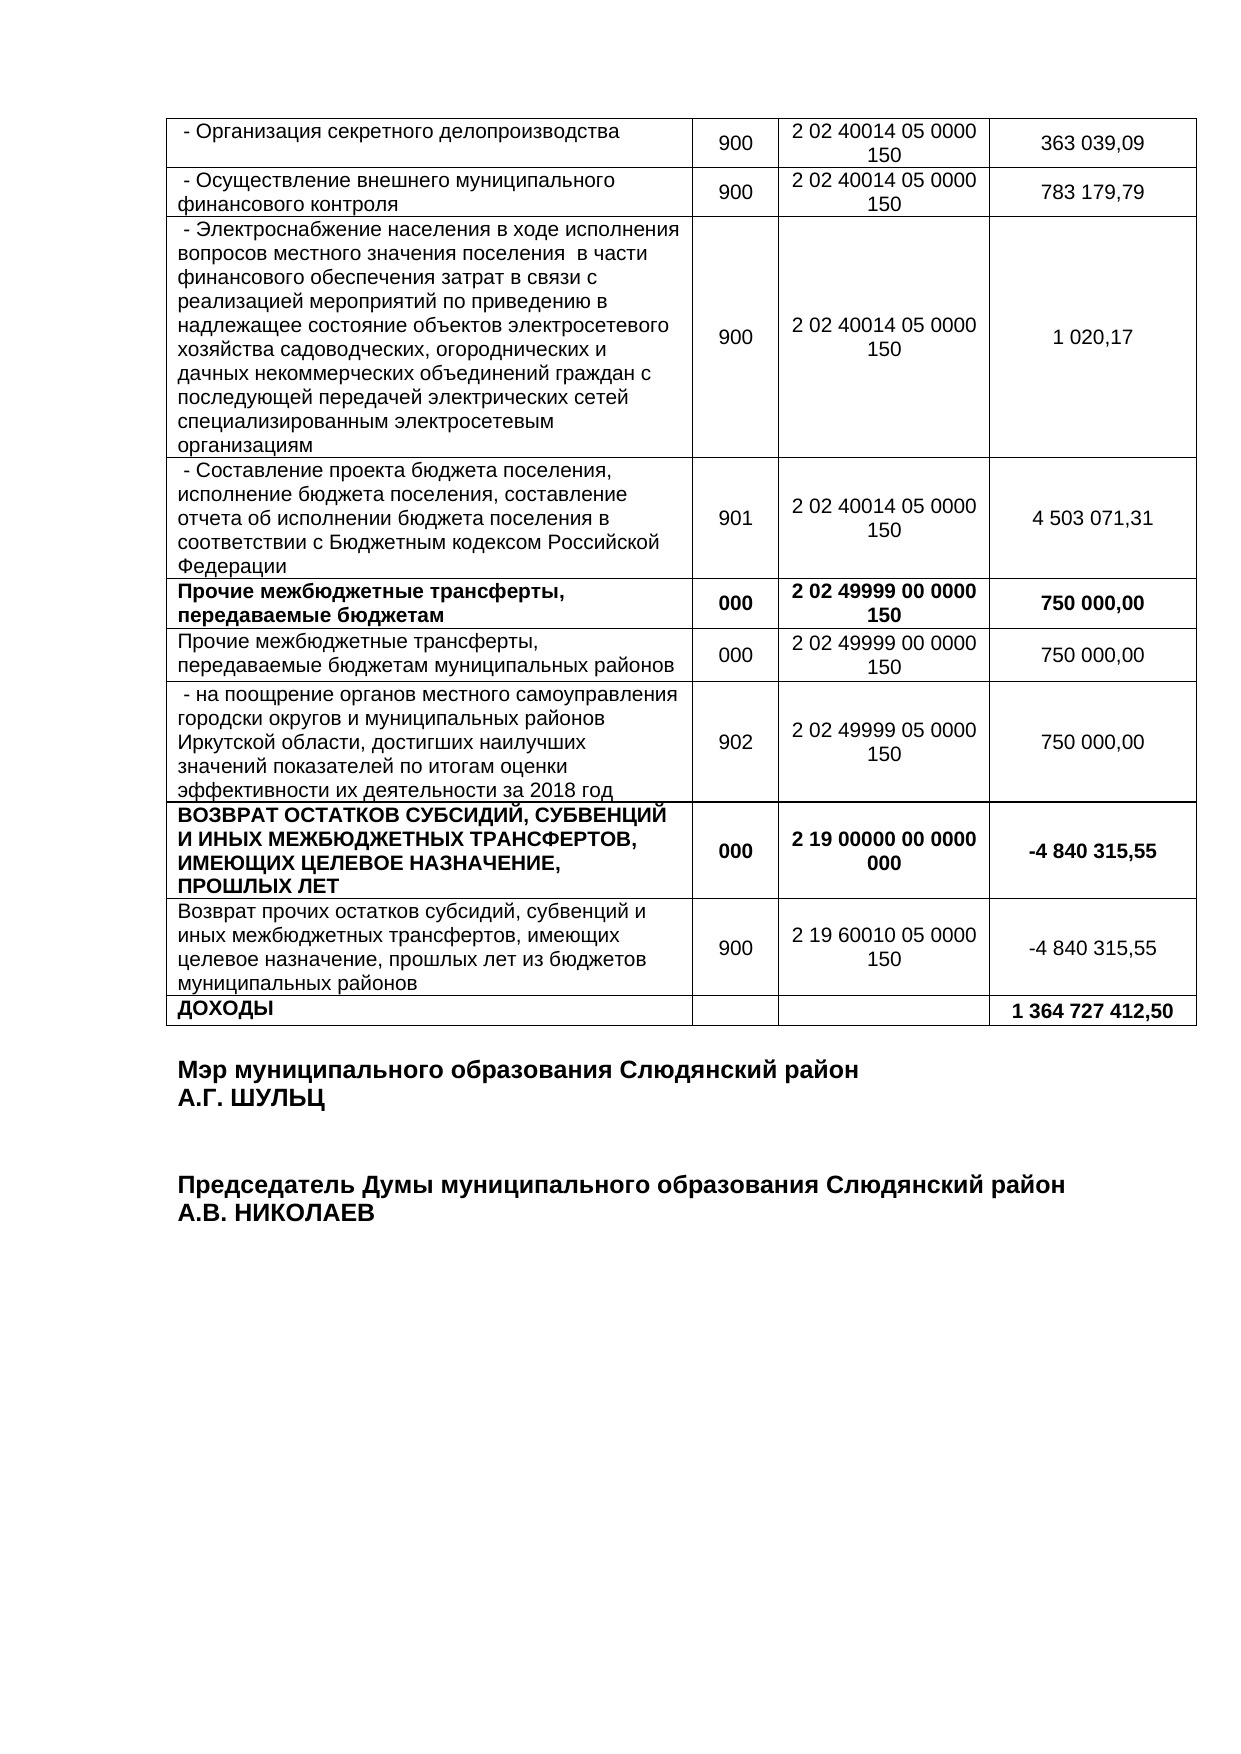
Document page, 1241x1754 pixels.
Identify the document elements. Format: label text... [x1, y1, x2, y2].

table_cell 2 19 60010 05 0000 150 [779, 899, 989, 995]
table_cell 900 [693, 899, 778, 995]
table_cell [779, 119, 989, 167]
table_cell 2 02 49999 00 0000 150 [779, 579, 989, 627]
table_cell 1 364 727 412,50 [990, 996, 1196, 1025]
table_cell 000 [693, 629, 778, 681]
text А.Г. ШУЛЬЦ [177, 1083, 1152, 1112]
table_cell 000 [693, 803, 778, 898]
table_cell 900 [693, 217, 778, 457]
table_cell 2 02 40014 05 0000 150 [779, 217, 989, 457]
table_cell ДОХОДЫ [167, 996, 692, 1025]
table_cell 2 02 49999 05 0000 150 [779, 682, 989, 801]
table_cell 2 02 49999 00 0000 150 [779, 629, 989, 681]
table_cell 2 02 40014 05 0000 150 [779, 168, 989, 216]
table_cell 2 19 00000 00 0000 000 [779, 803, 989, 898]
table_cell 750 000,00 [990, 629, 1196, 681]
table_cell [779, 996, 989, 1025]
table_cell Прочие межбюджетные трансферты, передаваемые бюджетам [167, 579, 692, 627]
table_cell 4 503 071,31 [990, 458, 1196, 577]
table_cell - Осуществление внешнего муниципального финансового контроля [167, 168, 692, 216]
table_cell Возврат прочих остатков субсидий, субвенций и иных межбюджетных трансфертов, имеющих целевое назначение, прошлых лет из бюджетов муниципальных районов [167, 899, 692, 995]
table_cell 000 [693, 579, 778, 627]
table_cell 902 [693, 682, 778, 801]
table_cell Прочие межбюджетные трансферты, передаваемые бюджетам муниципальных районов [167, 629, 692, 681]
text А.В. НИКОЛАЕВ [177, 1198, 1152, 1227]
table_cell -4 840 315,55 [990, 899, 1196, 995]
table_cell 750 000,00 [990, 682, 1196, 801]
table_cell - Составление проекта бюджета поселения, исполнение бюджета поселения, составление отчета об исполнении бюджета поселения в соответствии с Бюджетным кодексом Российской Федерации [167, 458, 692, 577]
table_cell 2 02 40014 05 0000 150 [779, 458, 989, 577]
table_cell 900 [693, 168, 778, 216]
table_cell - Организация секретного делопроизводства [167, 119, 692, 167]
table_cell -4 840 315,55 [990, 803, 1196, 898]
table_cell ВОЗВРАТ ОСТАТКОВ СУБСИДИЙ, СУБВЕНЦИЙ И ИНЫХ МЕЖБЮДЖЕТНЫХ ТРАНСФЕРТОВ, ИМЕЮЩИХ ЦЕЛЕВОЕ НАЗНАЧЕНИЕ, ПРОШЛЫХ ЛЕТ [167, 803, 692, 898]
table_cell 900 [693, 119, 778, 167]
table_cell 1 020,17 [990, 217, 1196, 457]
table_cell - Электроснабжение населения в ходе исполнения вопросов местного значения поселения в части финансового обеспечения затрат в связи с реализацией мероприятий по приведению в надлежащее состояние объектов электросетевого хозяйства садоводческих, огороднических и дачных некоммерческих объединений граждан с последующей передачей электрических сетей специализированным электросетевым организациям [167, 217, 692, 457]
text Председатель Думы муниципального образования Слюдянский район [177, 1170, 1152, 1198]
table_cell 901 [693, 458, 778, 577]
table_cell 750 000,00 [990, 579, 1196, 627]
table_cell 363 039,09 [990, 119, 1196, 167]
table_cell - на поощрение органов местного самоуправления городски округов и муниципальных районов Иркутской области, достигших наилучших значений показателей по итогам оценки эффективности их деятельности за 2018 год [167, 682, 692, 801]
table_cell [693, 996, 778, 1025]
table_cell 783 179,79 [990, 168, 1196, 216]
text Мэр муниципального образования Слюдянский район [177, 1055, 1152, 1083]
